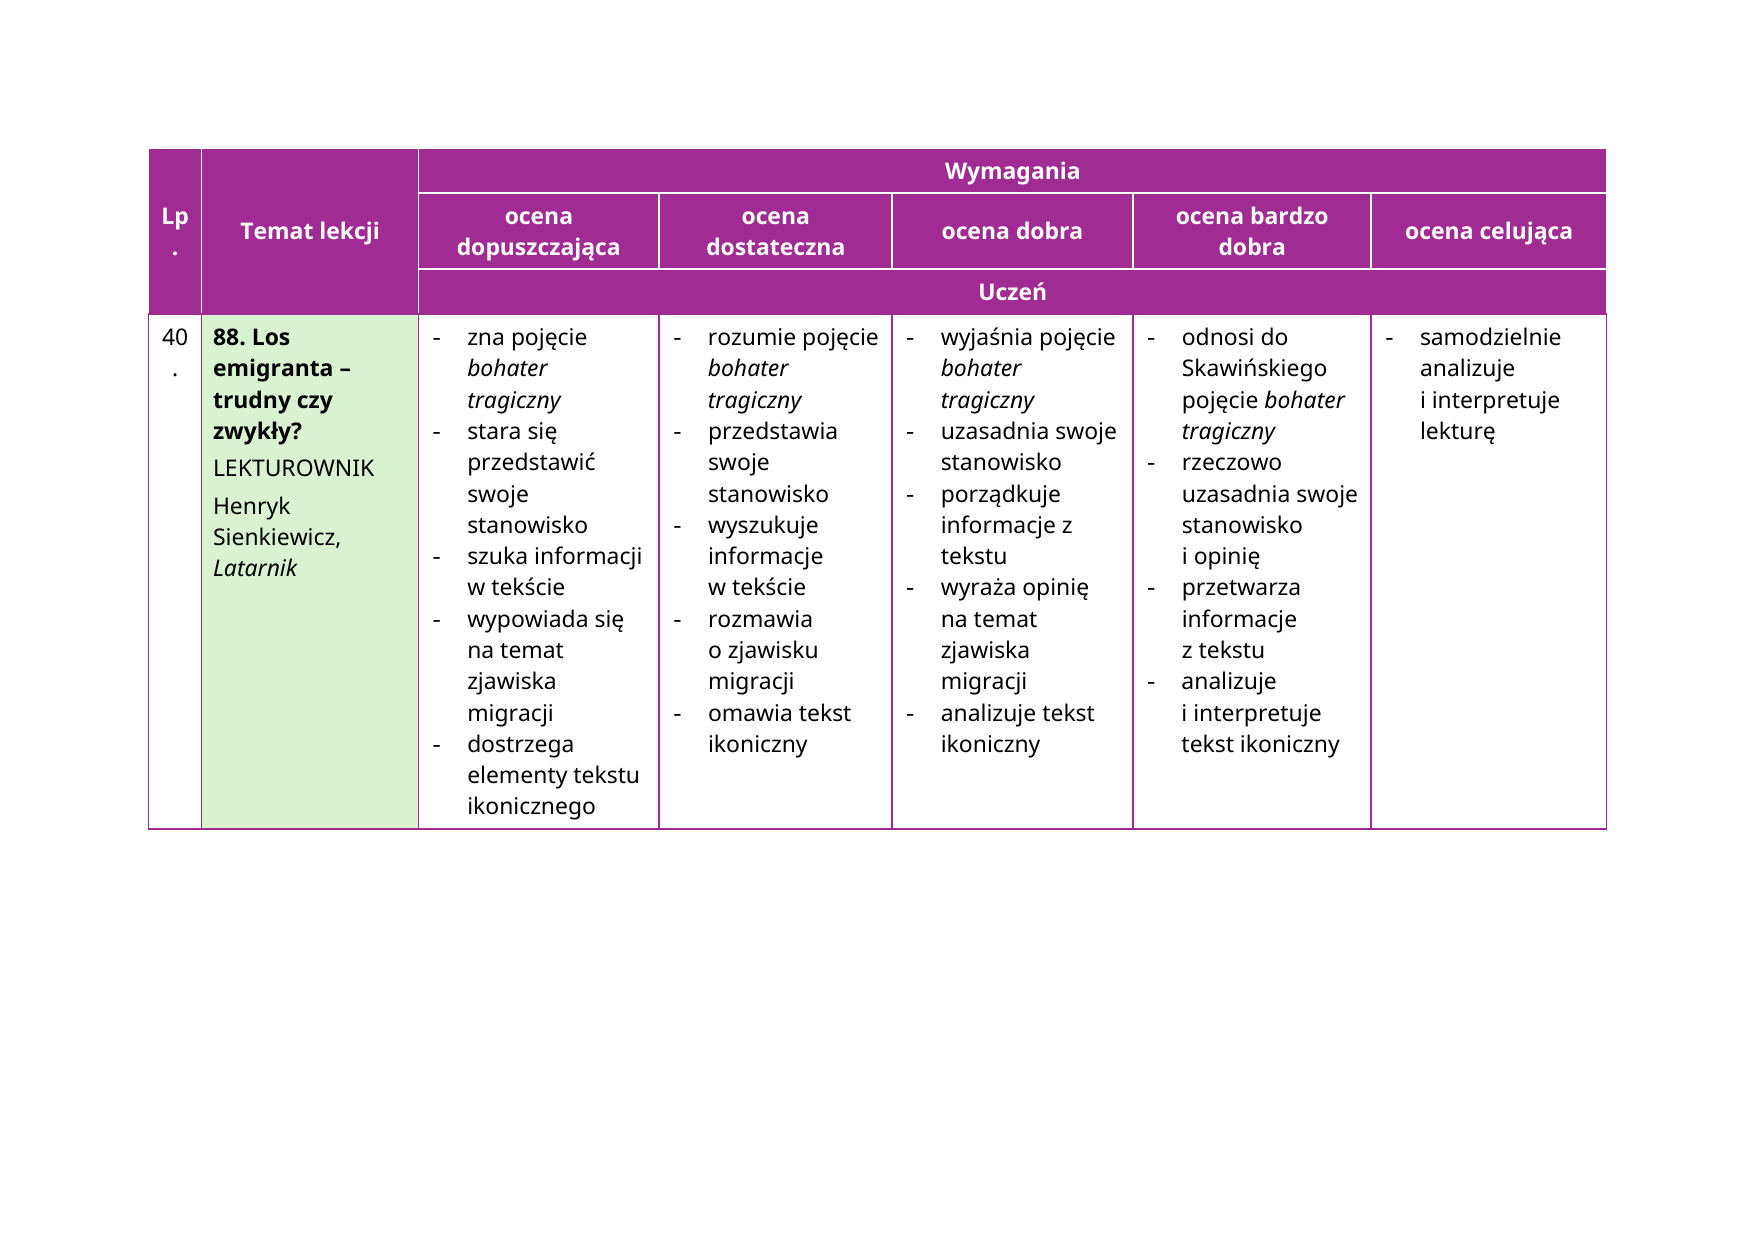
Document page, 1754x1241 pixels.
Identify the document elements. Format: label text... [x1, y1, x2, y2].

table_cell ocena bardzo dobra [1134, 194, 1370, 268]
table_cell ocena dobra [893, 194, 1132, 268]
table_cell ocena dopuszczająca [419, 194, 658, 268]
table_cell ocena celująca [1372, 194, 1606, 268]
table_cell samodzielnie analizuje i interpretuje lekturę [1372, 315, 1606, 828]
table_cell odnosi do Skawińskiego pojęcie bohater tragiczny rzeczowo uzasadnia swoje stanowisko i opinię przetwarza informacje z tekstu analizuje i interpretuje tekst ikoniczny [1134, 315, 1370, 828]
table_cell 88. Los emigranta – trudny czy zwykły? LEKTUROWNIK Henryk Sienkiewicz, Latarnik [202, 315, 418, 828]
table_header Temat lekcji [202, 149, 418, 313]
table_cell Uczeń [419, 270, 1606, 313]
table_cell rozumie pojęcie bohater tragiczny przedstawia swoje stanowisko wyszukuje informacje w tekście rozmawia o zjawisku migracji omawia tekst ikoniczny [660, 315, 891, 828]
table_header Wymagania [419, 149, 1606, 192]
table_cell 40. [149, 315, 201, 828]
table_cell ocena dostateczna [660, 194, 891, 268]
table_cell zna pojęcie bohater tragiczny stara się przedstawić swoje stanowisko szuka informacji w tekście wypowiada się na temat zjawiska migracji dostrzega elementy tekstu ikonicznego [419, 315, 658, 828]
table_cell wyjaśnia pojęcie bohater tragiczny uzasadnia swoje stanowisko porządkuje informacje z tekstu wyraża opinię na temat zjawiska migracji analizuje tekst ikoniczny [893, 315, 1132, 828]
table_header Lp. [149, 149, 201, 313]
